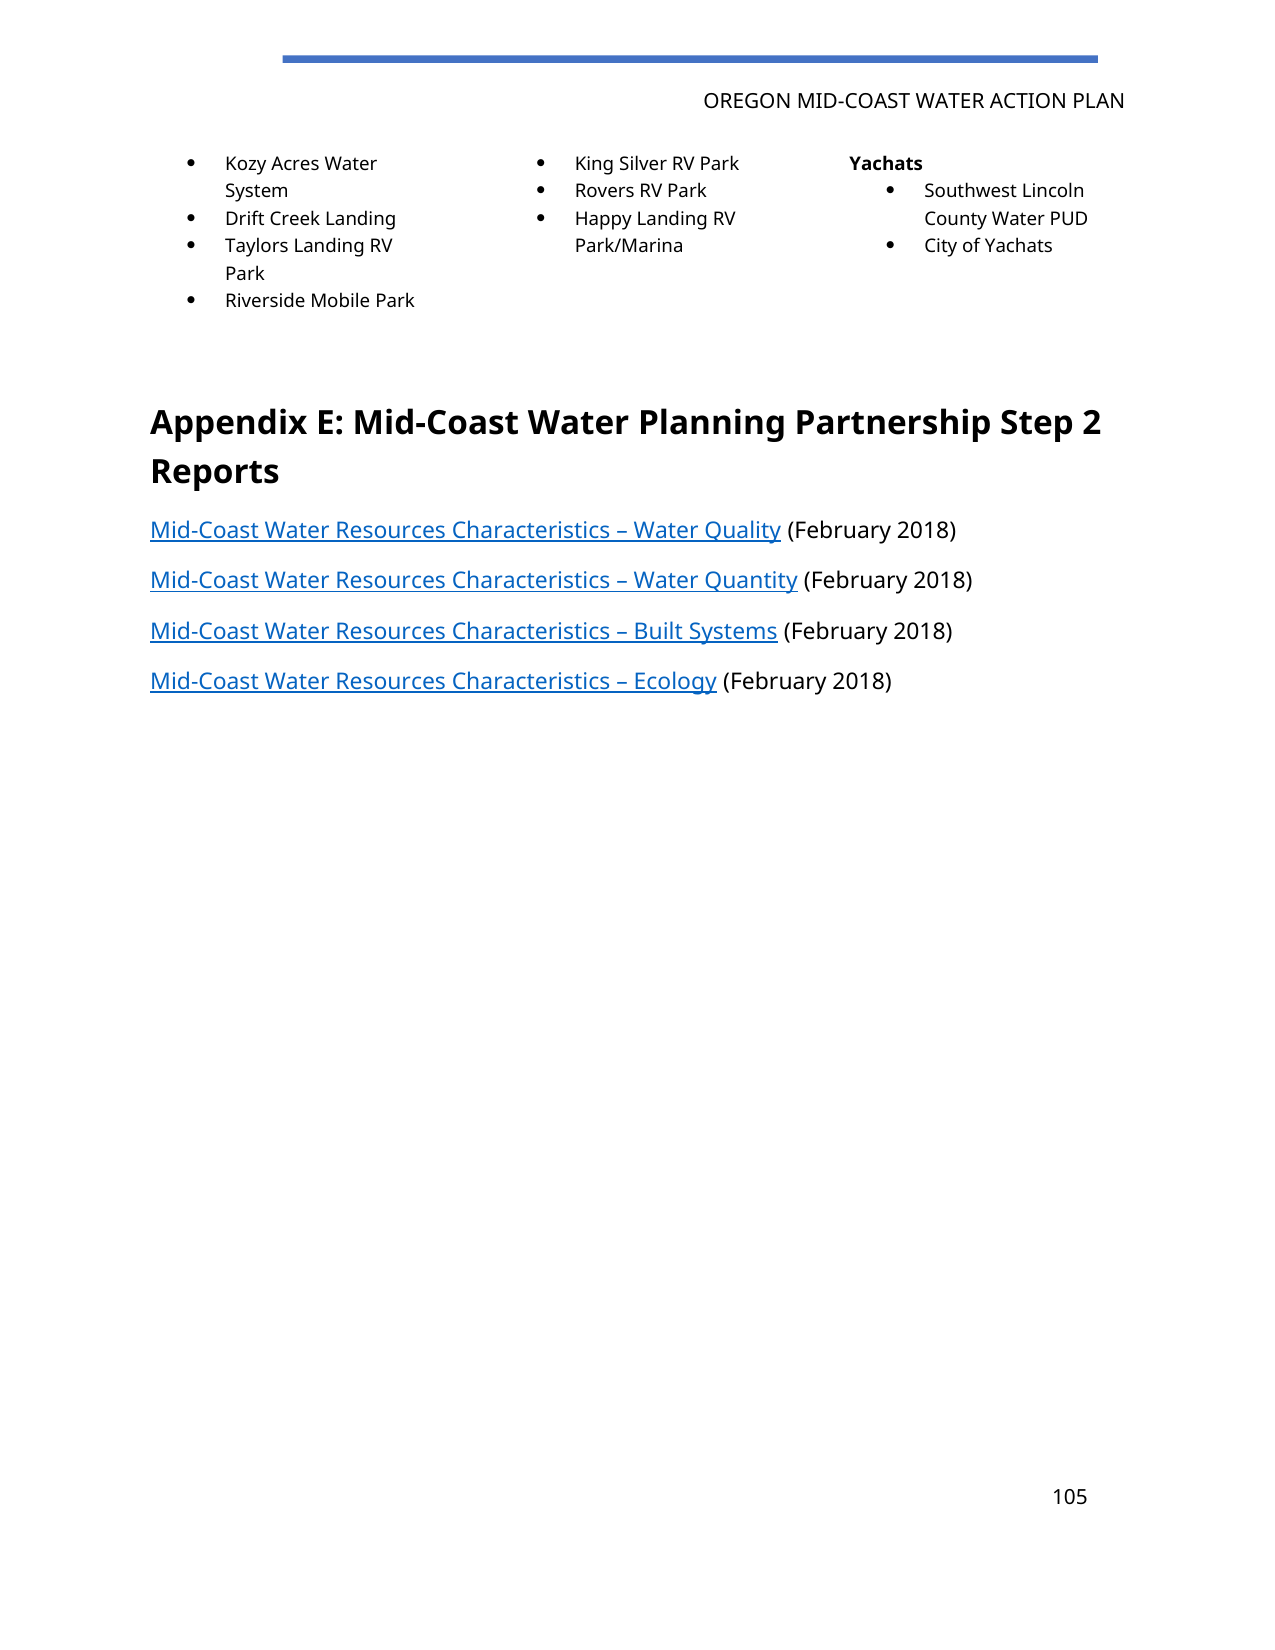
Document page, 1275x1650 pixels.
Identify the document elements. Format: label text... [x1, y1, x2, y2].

list King Silver RV Park [537, 150, 775, 176]
text Mid-Coast Water Resources Characteristics – Built Systems (February 2018) [150, 614, 1125, 646]
text Mid-Coast Water Resources Characteristics – Water Quantity (February 2018) [150, 564, 1125, 595]
text Yachats [849, 150, 1125, 176]
text Mid-Coast Water Resources Characteristics – Ecology (February 2018) [150, 665, 1125, 696]
list Riverside Mobile Park [187, 287, 426, 313]
list Rovers RV Park [537, 177, 775, 203]
list Kozy Acres Water System [187, 150, 426, 203]
subtitle Appendix E: Mid-Coast Water Planning Partnership Step 2 Reports [150, 399, 1125, 493]
list Southwest Lincoln County Water PUD [887, 177, 1125, 231]
list Taylors Landing RV Park [187, 232, 426, 286]
list City of Yachats [887, 232, 1125, 258]
list Drift Creek Landing [187, 205, 426, 231]
list Happy Landing RV Park/Marina [537, 205, 775, 292]
text Mid-Coast Water Resources Characteristics – Water Quality (February 2018) [150, 514, 1125, 545]
